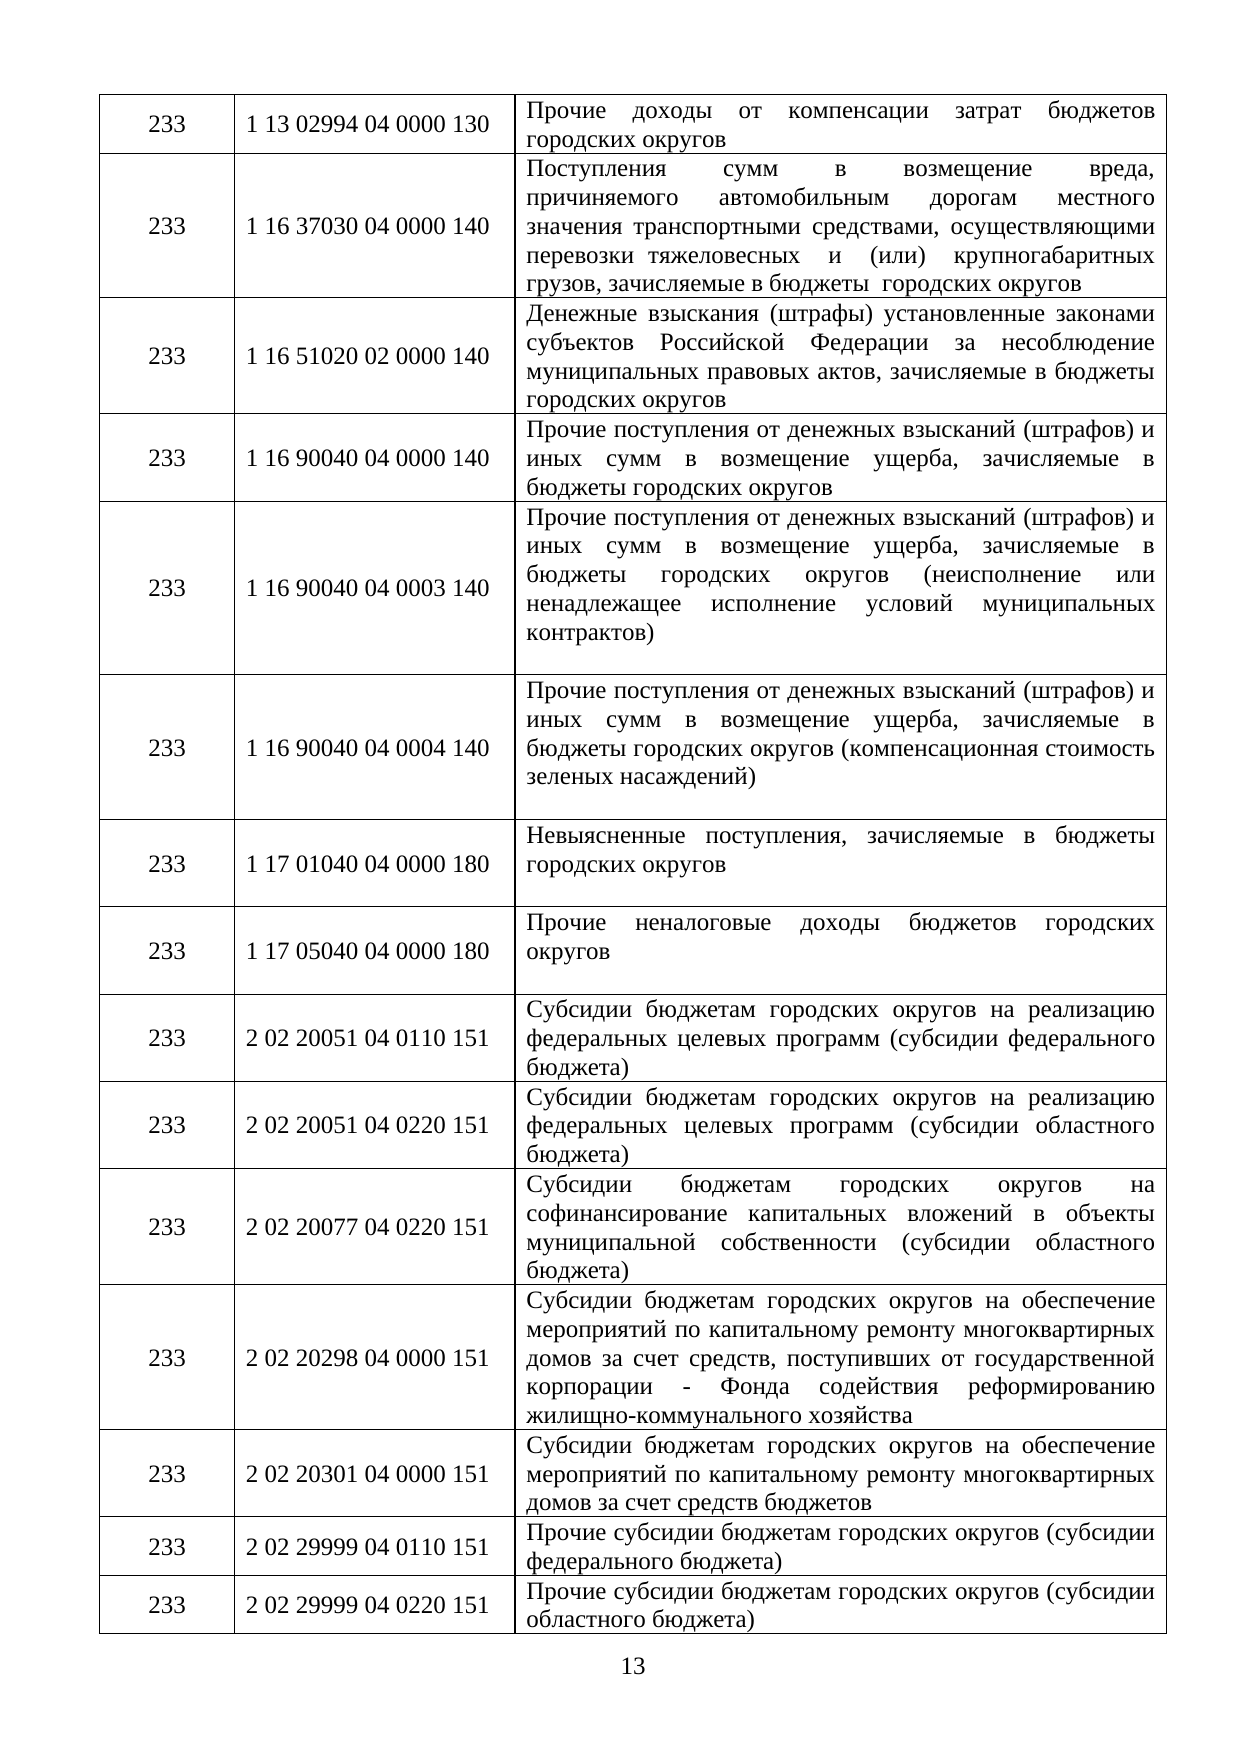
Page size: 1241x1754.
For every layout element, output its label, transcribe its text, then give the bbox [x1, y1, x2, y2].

table_cell 1 16 90040 04 0000 140 [235, 414, 514, 501]
table_cell Субсидии бюджетам городских округов на обеспечение мероприятий по капитальному ремонту многоквартирных домов за счет средств, поступивших от государственной корпорации - Фонда содействия реформированию жилищно-коммунального хозяйства [516, 1285, 1166, 1429]
table_cell Прочие поступления от денежных взысканий (штрафов) и иных сумм в возмещение ущерба, зачисляемые в бюджеты городских округов [516, 414, 1166, 501]
table_cell 2 02 29999 04 0220 151 [235, 1576, 514, 1633]
table_cell 233 [100, 298, 234, 413]
table_cell 233 [100, 502, 234, 674]
table_cell 2 02 20298 04 0000 151 [235, 1285, 514, 1429]
table_cell Субсидии бюджетам городских округов на реализацию федеральных целевых программ (субсидии областного бюджета) [516, 1082, 1166, 1168]
table_cell 1 16 90040 04 0003 140 [235, 502, 514, 674]
table_cell 1 17 01040 04 0000 180 [235, 820, 514, 906]
table_cell 233 [100, 95, 234, 152]
table_cell Прочие неналоговые доходы бюджетов городских округов [516, 907, 1166, 993]
table_cell 233 [100, 995, 234, 1081]
table_cell Невыясненные поступления, зачисляемые в бюджеты городских округов [516, 820, 1166, 906]
table_cell Прочие поступления от денежных взысканий (штрафов) и иных сумм в возмещение ущерба, зачисляемые в бюджеты городских округов (компенсационная стоимость зеленых насаждений) [516, 675, 1166, 819]
table_cell 233 [100, 1517, 234, 1575]
table_cell 2 02 20051 04 0220 151 [235, 1082, 514, 1168]
table_cell 1 16 51020 02 0000 140 [235, 298, 514, 413]
table_cell 233 [100, 1430, 234, 1516]
table_cell 1 13 02994 04 0000 130 [235, 95, 514, 152]
table_cell 233 [100, 1285, 234, 1429]
table_cell 233 [100, 154, 234, 297]
table_cell Прочие субсидии бюджетам городских округов (субсидии областного бюджета) [516, 1576, 1166, 1633]
table_cell 233 [100, 414, 234, 501]
table_cell 233 [100, 1082, 234, 1168]
table_cell Прочие доходы от компенсации затрат бюджетов городских округов [516, 95, 1166, 152]
table_cell Субсидии бюджетам городских округов на реализацию федеральных целевых программ (субсидии федерального бюджета) [516, 995, 1166, 1081]
table_cell Денежные взыскания (штрафы) установленные законами субъектов Российской Федерации за несоблюдение муниципальных правовых актов, зачисляемые в бюджеты городских округов [516, 298, 1166, 413]
table_cell 233 [100, 675, 234, 819]
table_cell 2 02 20077 04 0220 151 [235, 1169, 514, 1284]
table_cell 233 [100, 1169, 234, 1284]
table_cell 2 02 20051 04 0110 151 [235, 995, 514, 1081]
table_cell 2 02 20301 04 0000 151 [235, 1430, 514, 1516]
table_cell 2 02 29999 04 0110 151 [235, 1517, 514, 1575]
table_cell 1 17 05040 04 0000 180 [235, 907, 514, 993]
table_cell Поступления сумм в возмещение вреда, причиняемого автомобильным дорогам местного значения транспортными средствами, осуществляющими перевозки тяжеловесных и (или) крупногабаритных грузов, зачисляемые в бюджеты городских округов [516, 154, 1166, 297]
table_cell 1 16 90040 04 0004 140 [235, 675, 514, 819]
table_cell 1 16 37030 04 0000 140 [235, 154, 514, 297]
table_cell 233 [100, 907, 234, 993]
table_cell Субсидии бюджетам городских округов на обеспечение мероприятий по капитальному ремонту многоквартирных домов за счет средств бюджетов [516, 1430, 1166, 1516]
table_cell Прочие поступления от денежных взысканий (штрафов) и иных сумм в возмещение ущерба, зачисляемые в бюджеты городских округов (неисполнение или ненадлежащее исполнение условий муниципальных контрактов) [516, 502, 1166, 674]
table_cell Субсидии бюджетам городских округов на софинансирование капитальных вложений в объекты муниципальной собственности (субсидии областного бюджета) [516, 1169, 1166, 1284]
table_cell 233 [100, 1576, 234, 1633]
table_cell 233 [100, 820, 234, 906]
table_cell Прочие субсидии бюджетам городских округов (субсидии федерального бюджета) [516, 1517, 1166, 1575]
